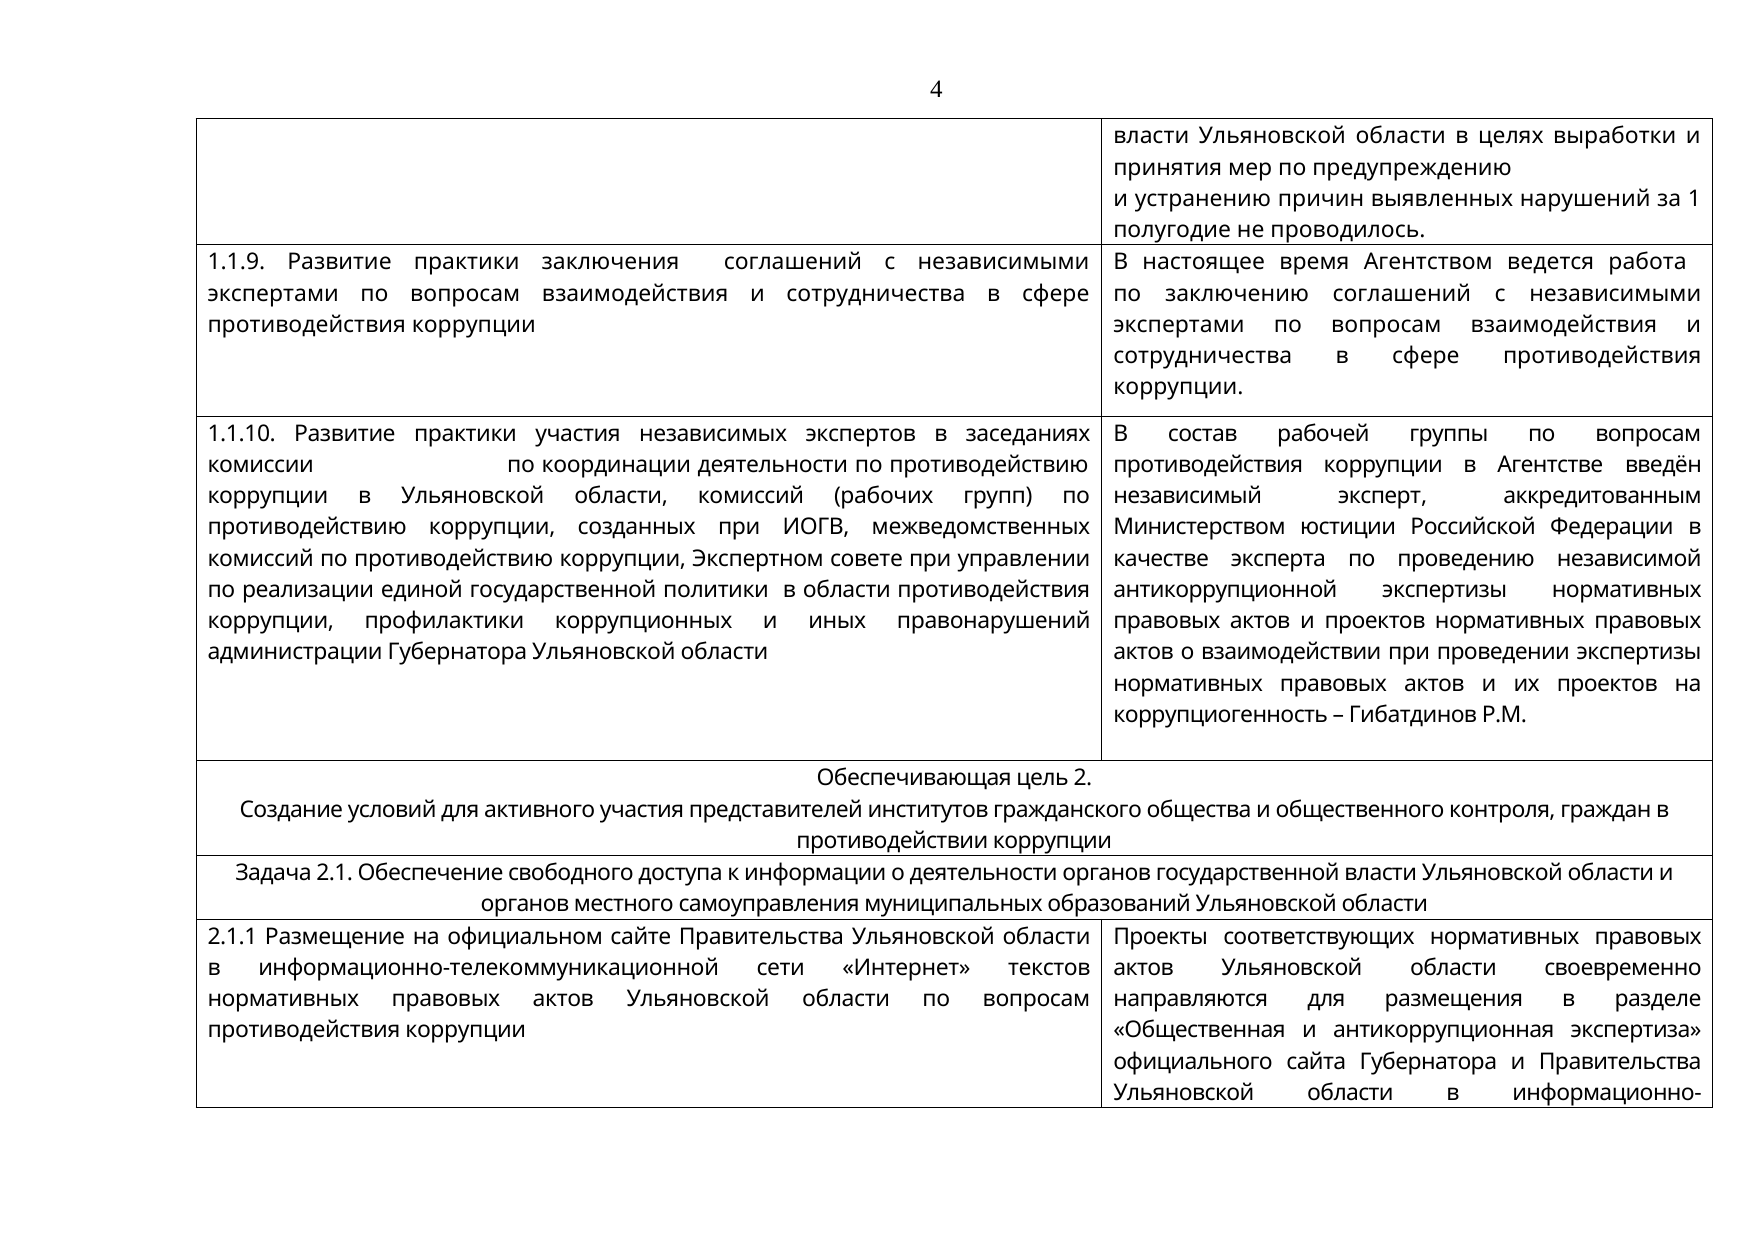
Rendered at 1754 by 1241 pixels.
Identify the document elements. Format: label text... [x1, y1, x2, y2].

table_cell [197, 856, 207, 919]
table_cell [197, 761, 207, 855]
table_cell В настоящее время Агентством ведется работа по заключению соглашений с независимыми экспертами по вопросам взаимодействия и сотрудничества в сфере противодействия коррупции. [1102, 245, 1712, 416]
table_cell 1.1.10. Развитие практики участия независимых экспертов в заседаниях комиссии по координации деятельности по противодействию коррупции в Ульяновской области, комиссий (рабочих групп) по противодействию коррупции, созданных при ИОГВ, межведомственных комиссий по противодействию коррупции, Экспертном совете при управлении по реализации единой государственной политики в области противодействия коррупции, профилактики коррупционных и иных правонарушений администрации Губернатора Ульяновской области [197, 417, 1101, 760]
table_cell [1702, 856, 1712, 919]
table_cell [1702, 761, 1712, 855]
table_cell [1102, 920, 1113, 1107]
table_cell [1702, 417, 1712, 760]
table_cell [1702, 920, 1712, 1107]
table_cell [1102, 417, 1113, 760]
table_cell 1.1.9. Развитие практики заключения соглашений с независимыми экспертами по вопросам взаимодействия и сотрудничества в сфере противодействия коррупции [197, 245, 1101, 416]
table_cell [1102, 119, 1712, 244]
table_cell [197, 920, 1101, 1107]
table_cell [197, 119, 1101, 244]
